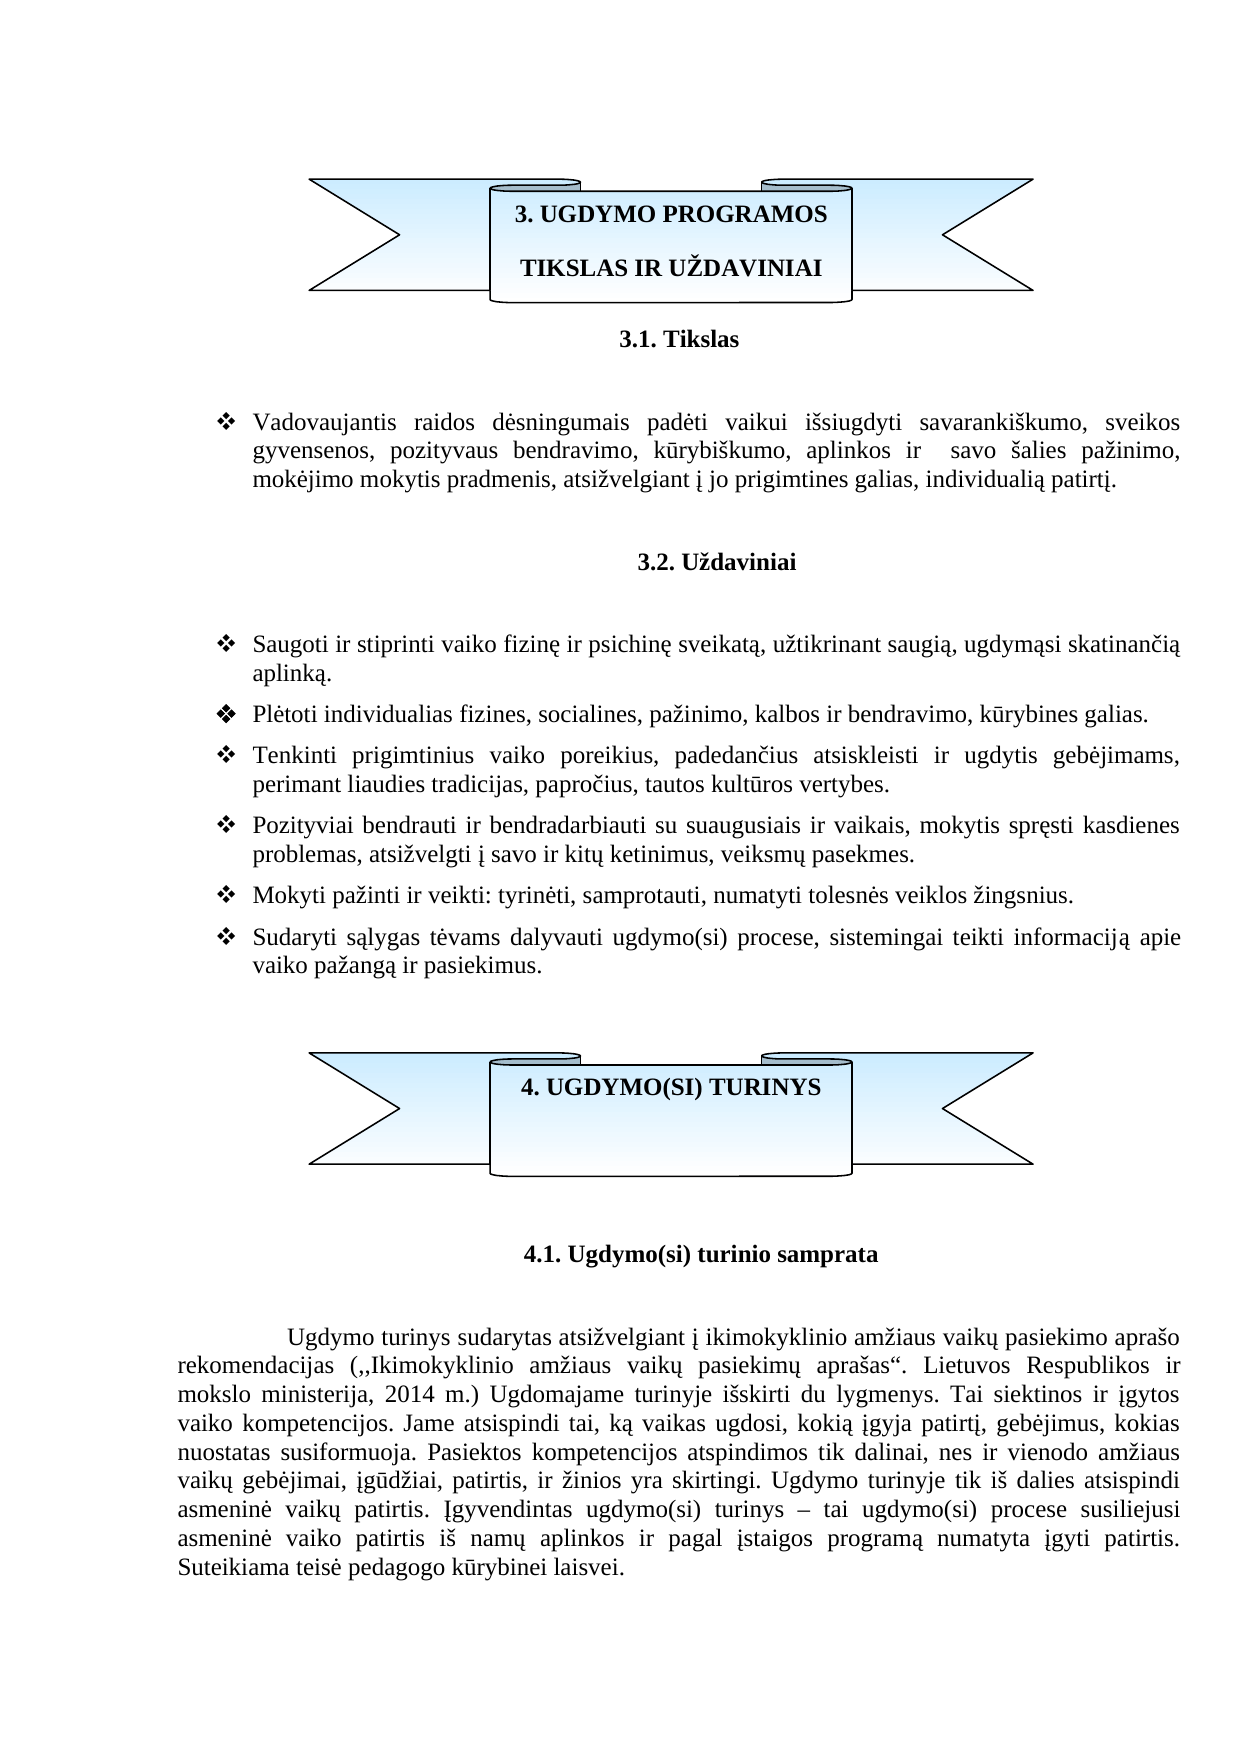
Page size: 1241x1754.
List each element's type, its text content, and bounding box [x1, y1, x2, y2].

list Vadovaujantis raidos dėsningumais padėti vaikui išsiugdyti savarankiškumo, sveikos gyvensenos, pozityvaus bendravimo, kūrybiškumo, aplinkos ir savo šalies pažinimo, mokėjimo mokytis pradmenis, atsižvelgiant į jo prigimtines galias, individualią patirtį. [215, 407, 1181, 493]
text Ugdymo turinys sudarytas atsižvelgiant į ikimokyklinio amžiaus vaikų pasiekimo aprašo rekomendacijas (,,Ikimokyklinio amžiaus vaikų pasiekimų aprašas“. Lietuvos Respublikos ir mokslo ministerija, 2014 m.) Ugdomajame turinyje išskirti du lygmenys. Tai siektinos ir įgytos vaiko kompetencijos. Jame atsispindi tai, ką vaikas ugdosi, kokią įgyja patirtį, gebėjimus, kokias nuostatas susiformuoja. Pasiektos kompetencijos atspindimos tik dalinai, nes ir vienodo amžiaus vaikų gebėjimai, įgūdžiai, patirtis, ir žinios yra skirtingi. Ugdymo turinyje tik iš dalies atsispindi asmeninė vaikų patirtis. Įgyvendintas ugdymo(si) turinys – tai ugdymo(si) procese susiliejusi asmeninė vaiko patirtis iš namų aplinkos ir pagal įstaigos programą numatyta įgyti patirtis. Suteikiama teisė pedagogo kūrybinei laisvei. [177, 1322, 1181, 1581]
list Saugoti ir stiprinti vaiko fizinę ir psichinę sveikatą, užtikrinant saugią, ugdymąsi skatinančią aplinką. [215, 629, 1181, 687]
list Plėtoti individualias fizines, socialines, pažinimo, kalbos ir bendravimo, kūrybines galias. [215, 699, 1181, 728]
list Pozityviai bendrauti ir bendradarbiauti su suaugusiais ir vaikais, mokytis spręsti kasdienes problemas, atsižvelgti į savo ir kitų ketinimus, veiksmų pasekmes. [215, 811, 1181, 868]
list Sudaryti sąlygas tėvams dalyvauti ugdymo(si) procese, sistemingai teikti informaciją apie vaiko pažangą ir pasiekimus. [215, 922, 1181, 979]
text 4.1. Ugdymo(si) turinio samprata [221, 1239, 1181, 1268]
text 3.1. Tikslas [177, 324, 1181, 353]
list 3.2. Uždaviniai [252, 547, 1181, 576]
list Tenkinti prigimtinius vaiko poreikius, padedančius atsiskleisti ir ugdytis gebėjimams, perimant liaudies tradicijas, papročius, tautos kultūros vertybes. [215, 741, 1181, 798]
list Mokyti pažinti ir veikti: tyrinėti, samprotauti, numatyti tolesnės veiklos žingsnius. [215, 881, 1181, 909]
